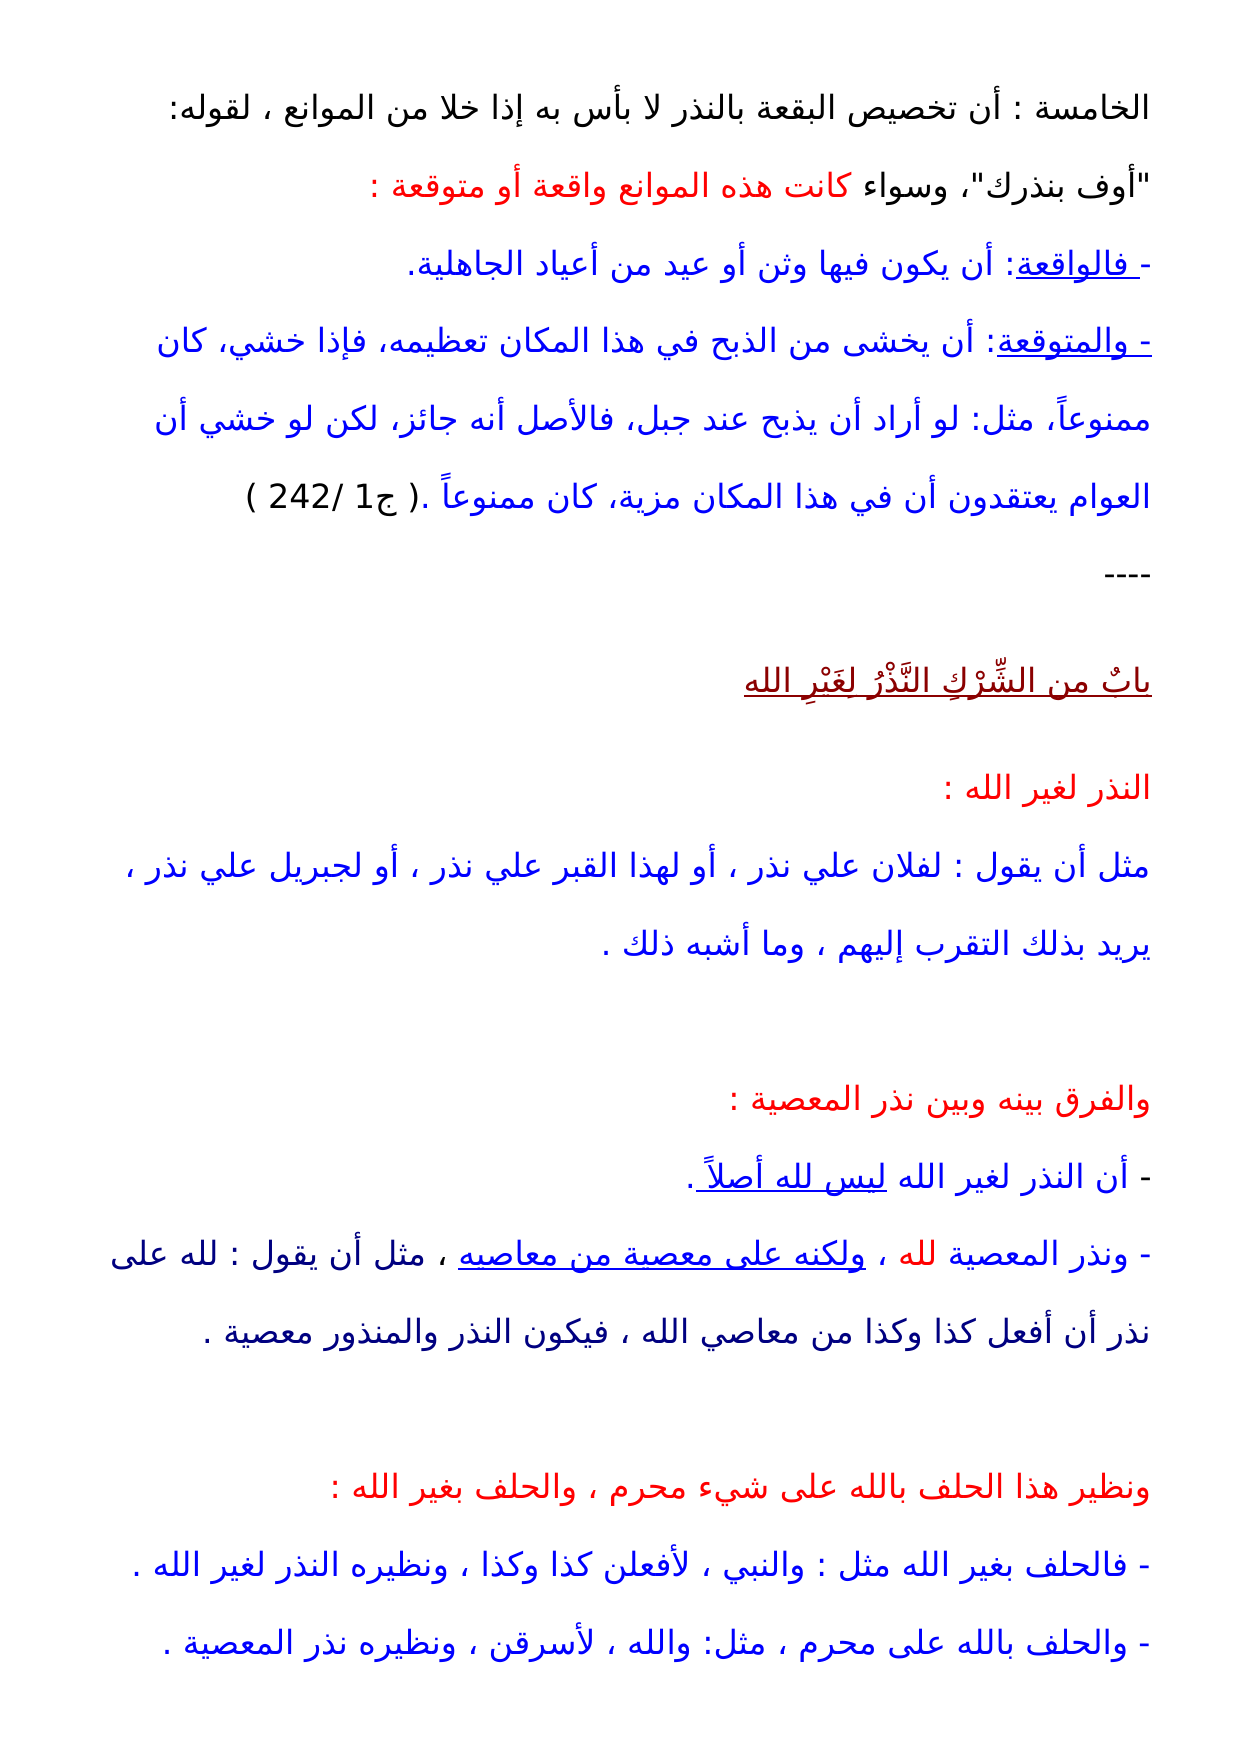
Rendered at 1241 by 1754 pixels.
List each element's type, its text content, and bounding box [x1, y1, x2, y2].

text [89, 89, 1152, 594]
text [89, 769, 1152, 1662]
text بابٌ من الشِّرْكِ النَّذْرُ لِغَيْرِ الله [89, 662, 1152, 701]
